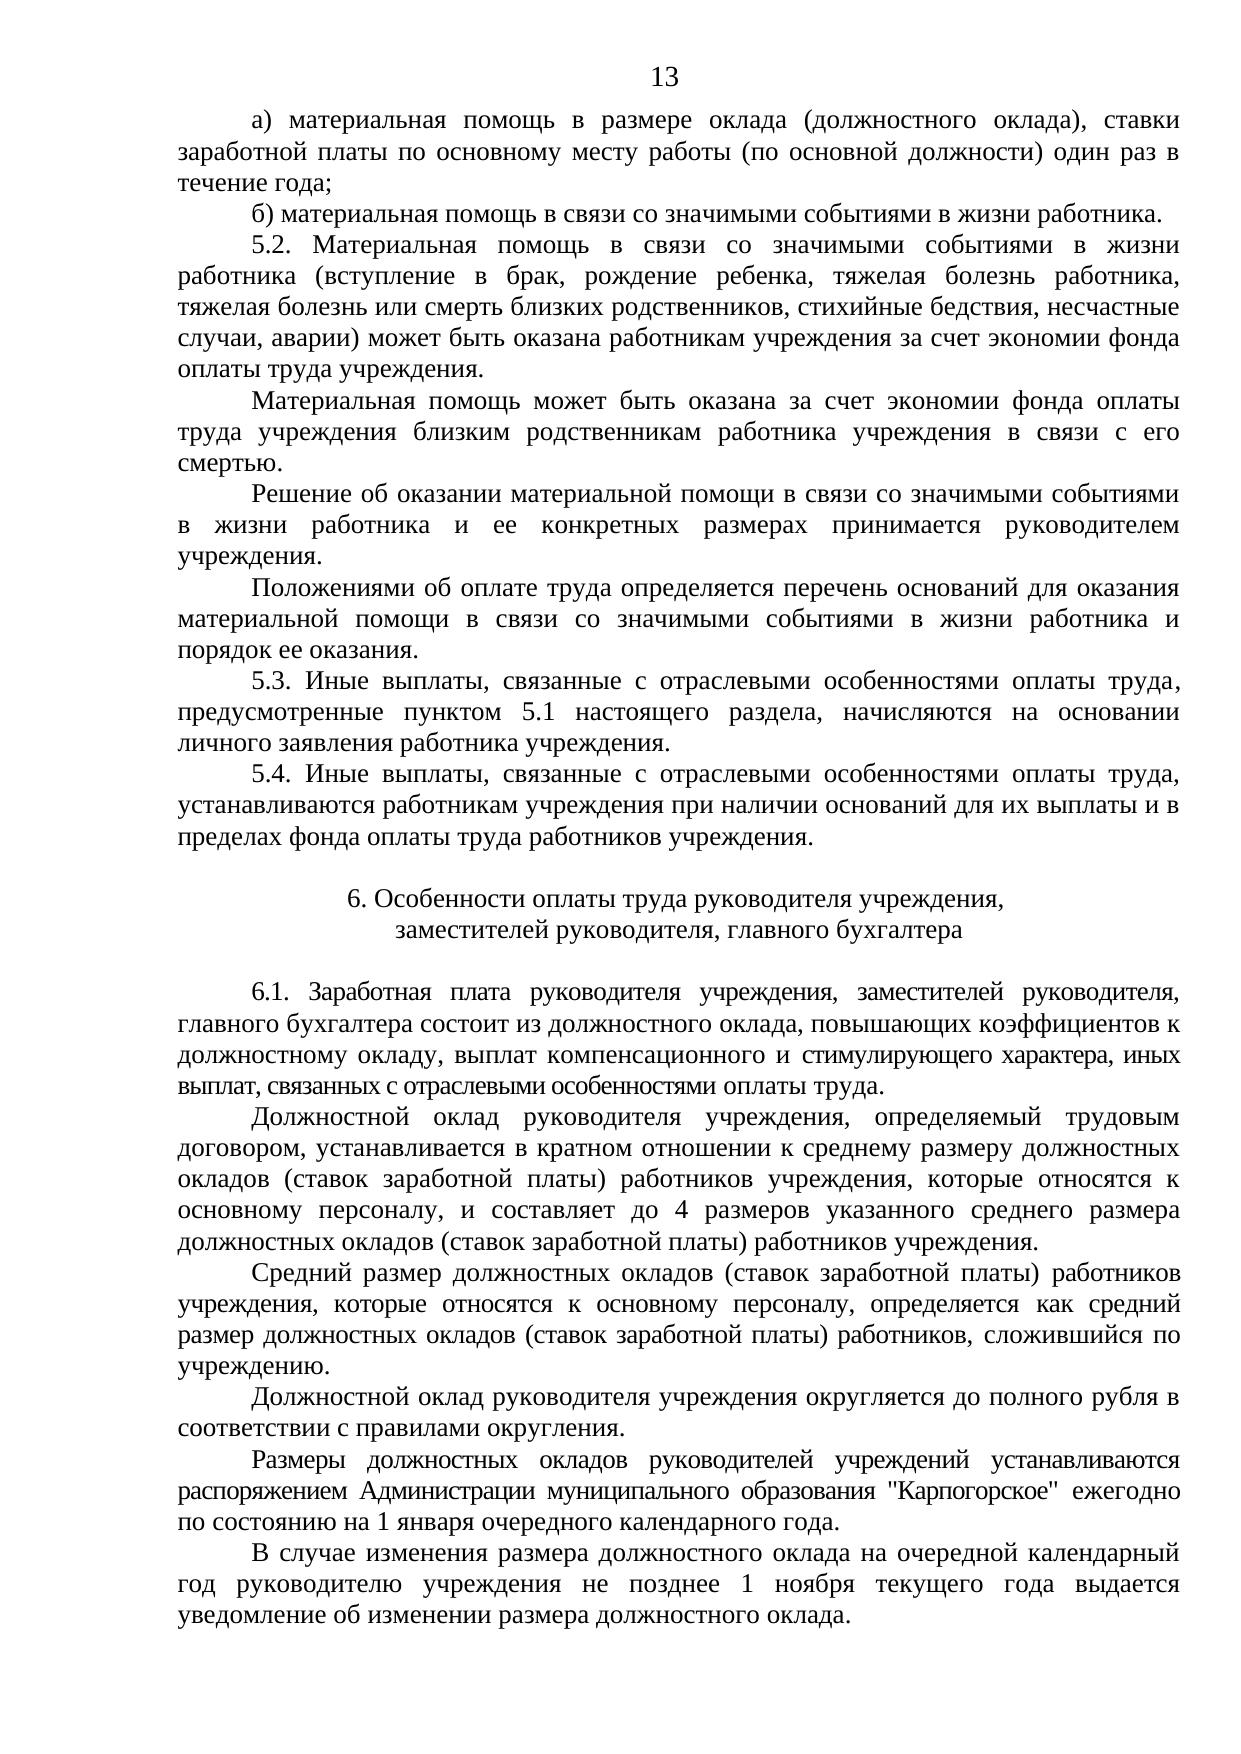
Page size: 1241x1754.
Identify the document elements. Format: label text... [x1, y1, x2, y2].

text Средний размер должностных окладов (ставок заработной платы) работников учреждения, которые относятся к основному персоналу, определяется как средний размер должностных окладов (ставок заработной платы) работников, сложившийся по учреждению. [177, 1256, 1181, 1380]
text Должностной оклад руководителя учреждения, определяемый трудовым договором, устанавливается в кратном отношении к среднему размеру должностных окладов (ставок заработной платы) работников учреждения, которые относятся к основному персоналу, и составляет до 4 размеров указанного среднего размера должностных окладов (ставок заработной платы) работников учреждения. [177, 1100, 1181, 1256]
text Положениями об оплате труда определяется перечень оснований для оказания материальной помощи в связи со значимыми событиями в жизни работника и порядок ее оказания. [177, 571, 1181, 664]
text Размеры должностных окладов руководителей учреждений устанавливаются распоряжением Администрации муниципального образования "Карпогорское" ежегодно по состоянию на 1 января очередного календарного года. [177, 1443, 1181, 1536]
text а) материальная помощь в размере оклада (должностного оклада), ставки заработной платы по основному месту работы (по основной должности) один раз в течение года; [177, 103, 1181, 197]
text Решение об оказании материальной помощи в связи со значимыми событиями в жизни работника и ее конкретных размерах принимается руководителем учреждения. [177, 477, 1181, 571]
text б) материальная помощь в связи со значимыми событиями в жизни работника. [177, 197, 1181, 228]
text Материальная помощь может быть оказана за счет экономии фонда оплаты труда учреждения близким родственникам работника учреждения в связи с его смертью. [177, 384, 1181, 477]
text Должностной оклад руководителя учреждения округляется до полного рубля в соответствии с правилами округления. [177, 1380, 1181, 1443]
text 6. Особенности оплаты труда руководителя учреждения, заместителей руководителя, главного бухгалтера [177, 882, 1181, 944]
text 5.4. Иные выплаты, связанные с отраслевыми особенностями оплаты труда, устанавливаются работникам учреждения при наличии оснований для их выплаты и в пределах фонда оплаты труда работников учреждения. [177, 757, 1181, 851]
text 5.2. Материальная помощь в связи со значимыми событиями в жизни работника (вступление в брак, рождение ребенка, тяжелая болезнь работника, тяжелая болезнь или смерть близких родственников, стихийные бедствия, несчастные случаи, аварии) может быть оказана работникам учреждения за счет экономии фонда оплаты труда учреждения. [177, 228, 1181, 384]
text В случае изменения размера должностного оклада на очередной календарный год руководителю учреждения не позднее 1 ноября текущего года выдается уведомление об изменении размера должностного оклада. [177, 1536, 1181, 1629]
text 6.1. Заработная плата руководителя учреждения, заместителей руководителя, главного бухгалтера состоит из должностного оклада, повышающих коэффициентов к должностному окладу, выплат компенсационного и стимулирующего характера, иных выплат, связанных с отраслевыми особенностями оплаты труда. [177, 976, 1181, 1100]
text 5.3. Иные выплаты, связанные с отраслевыми особенностями оплаты труда, предусмотренные пунктом 5.1 настоящего раздела, начисляются на основании личного заявления работника учреждения. [177, 664, 1181, 757]
